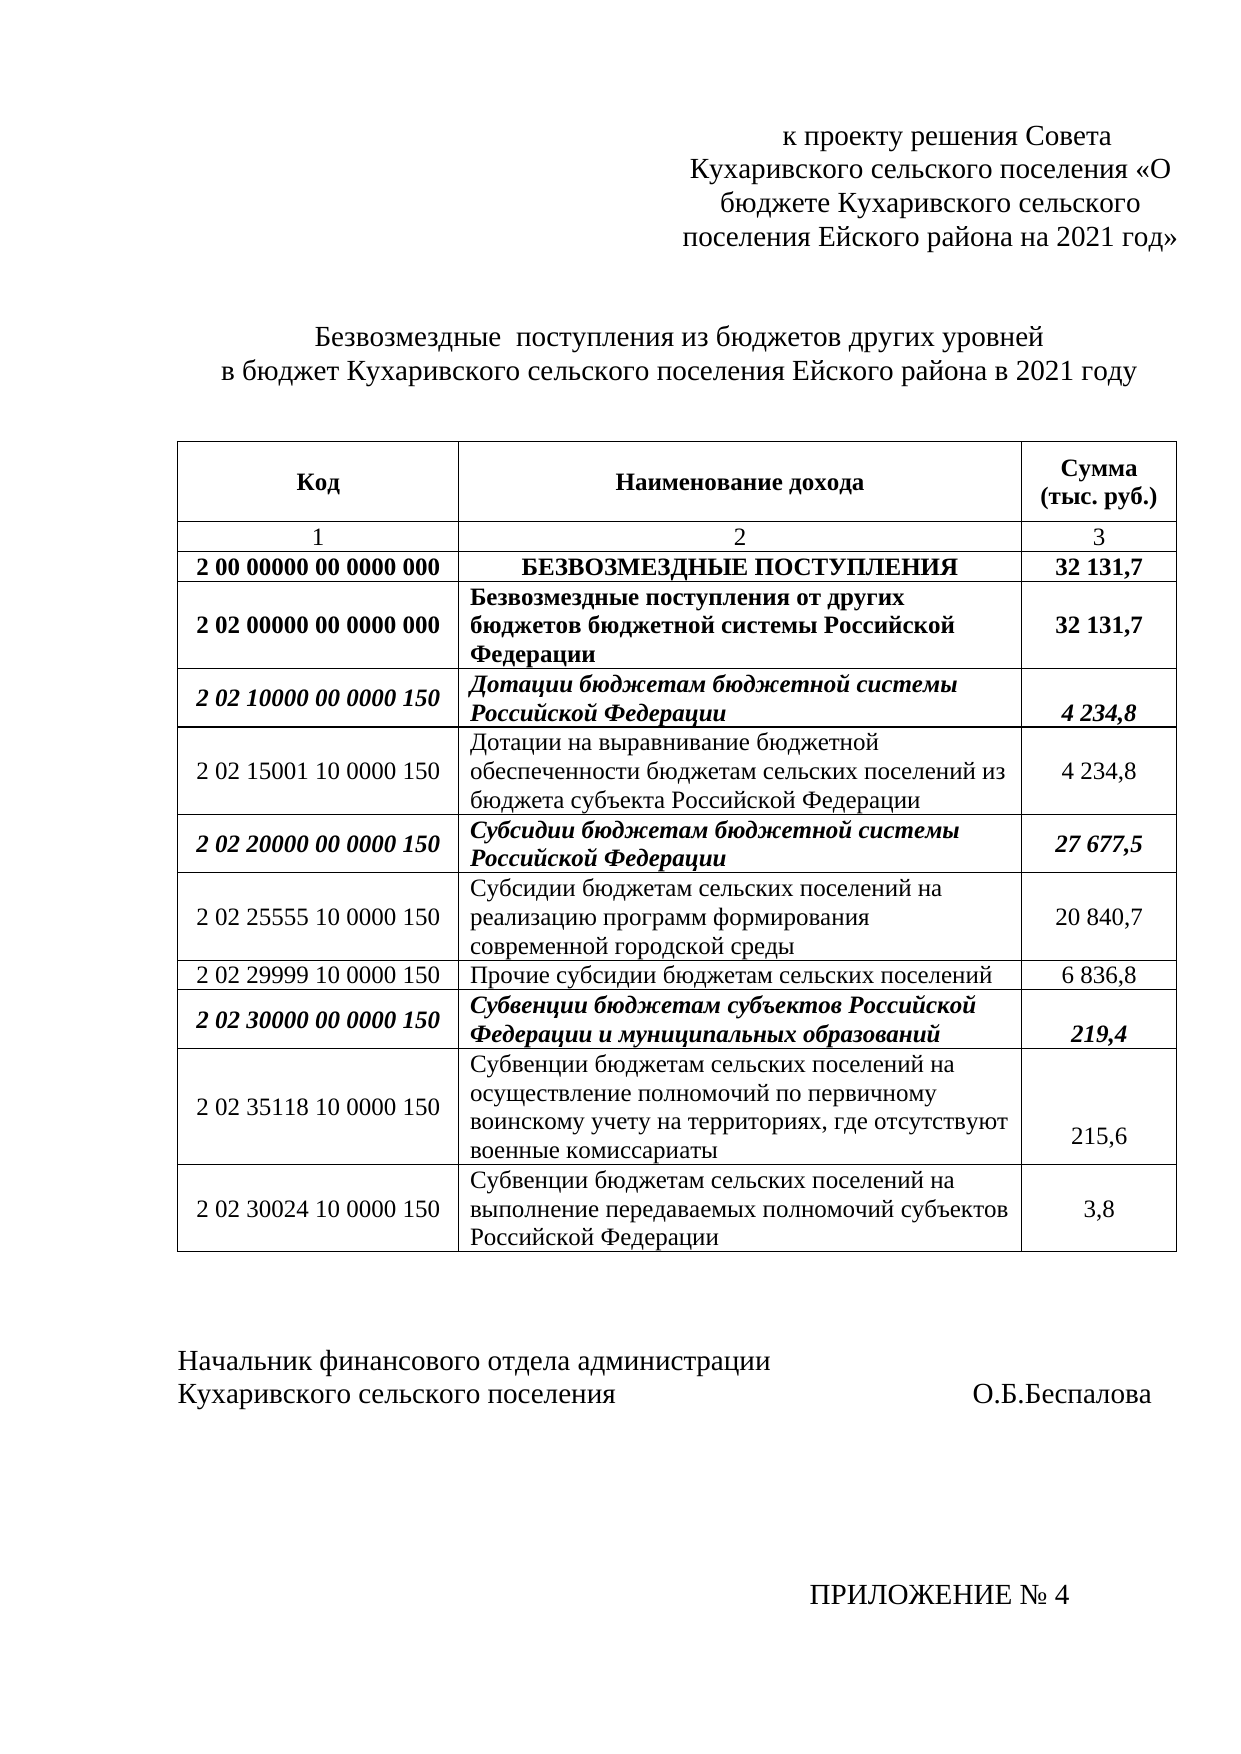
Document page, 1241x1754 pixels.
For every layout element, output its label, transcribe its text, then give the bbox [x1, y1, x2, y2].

table_cell 2 02 25555 10 0000 150 [178, 873, 458, 959]
table_cell 2 02 35118 10 0000 150 [178, 1049, 458, 1164]
table_cell Субвенции бюджетам сельских поселений на осуществление полномочий по первичному воинскому учету на территориях, где отсутствуют военные комиссариаты [459, 1049, 1021, 1164]
table_cell 2 02 30000 00 0000 150 [178, 990, 458, 1048]
text в бюджет Кухаривского сельского поселения Ейского района в 2021 году [177, 353, 1181, 386]
table_cell Дотации бюджетам бюджетной системы Российской Федерации [459, 669, 1021, 726]
text Начальник финансового отдела администрации [177, 1343, 1181, 1376]
table_cell Субсидии бюджетам бюджетной системы Российской Федерации [459, 815, 1021, 872]
table_cell 4 234,8 [1022, 728, 1176, 814]
table_cell 2 02 15001 10 0000 150 [178, 728, 458, 814]
text Кухаривского сельского поселения О.Б.Беспалова [177, 1376, 1181, 1410]
table_cell 2 02 20000 00 0000 150 [178, 815, 458, 872]
table_cell 32 131,7 [1022, 582, 1176, 668]
table_cell Субвенции бюджетам субъектов Российской Федерации и муниципальных образований [459, 990, 1021, 1048]
table_header Код [178, 442, 458, 521]
table_cell 27 677,5 [1022, 815, 1176, 872]
table_cell Дотации на выравнивание бюджетной обеспеченности бюджетам сельских поселений из бюджета субъекта Российской Федерации [459, 728, 1021, 814]
table_cell 3 [1022, 522, 1176, 551]
table_cell Прочие субсидии бюджетам сельских поселений [459, 961, 1021, 989]
table_cell 219,4 [1022, 990, 1176, 1048]
table_cell 3,8 [1022, 1165, 1176, 1251]
table_cell 2 [459, 522, 1021, 551]
table_cell 1 [178, 522, 458, 551]
table_cell 32 131,7 [1022, 552, 1176, 581]
table_cell БЕЗВОЗМЕЗДНЫЕ ПОСТУПЛЕНИЯ [459, 552, 1021, 581]
table_cell 20 840,7 [1022, 873, 1176, 959]
table_cell 2 02 30024 10 0000 150 [178, 1165, 458, 1251]
table_cell 2 02 00000 00 0000 000 [178, 582, 458, 668]
table_cell 6 836,8 [1022, 961, 1176, 989]
table_cell Безвозмездные поступления от других бюджетов бюджетной системы Российской Федерации [459, 582, 1021, 668]
table_cell 4 234,8 [1022, 669, 1176, 726]
text ПРИЛОЖЕНИЕ № 4 [697, 1577, 1181, 1611]
table_cell Субсидии бюджетам сельских поселений на реализацию программ формирования современной городской среды [459, 873, 1021, 959]
text к проекту решения Совета Кухаривского сельского поселения «О бюджете Кухаривского сельского поселения Ейского района на 2021 год» [679, 118, 1181, 252]
table_header Наименование дохода [459, 442, 1021, 521]
table_cell 2 00 00000 00 0000 000 [178, 552, 458, 581]
table_cell 2 02 29999 10 0000 150 [178, 961, 458, 989]
text Безвозмездные поступления из бюджетов других уровней [177, 319, 1181, 353]
table_cell 2 02 10000 00 0000 150 [178, 669, 458, 726]
table_header Сумма (тыс. руб.) [1022, 442, 1176, 521]
table_cell 215,6 [1022, 1049, 1176, 1164]
table_cell Субвенции бюджетам сельских поселений на выполнение передаваемых полномочий субъектов Российской Федерации [459, 1165, 1021, 1251]
